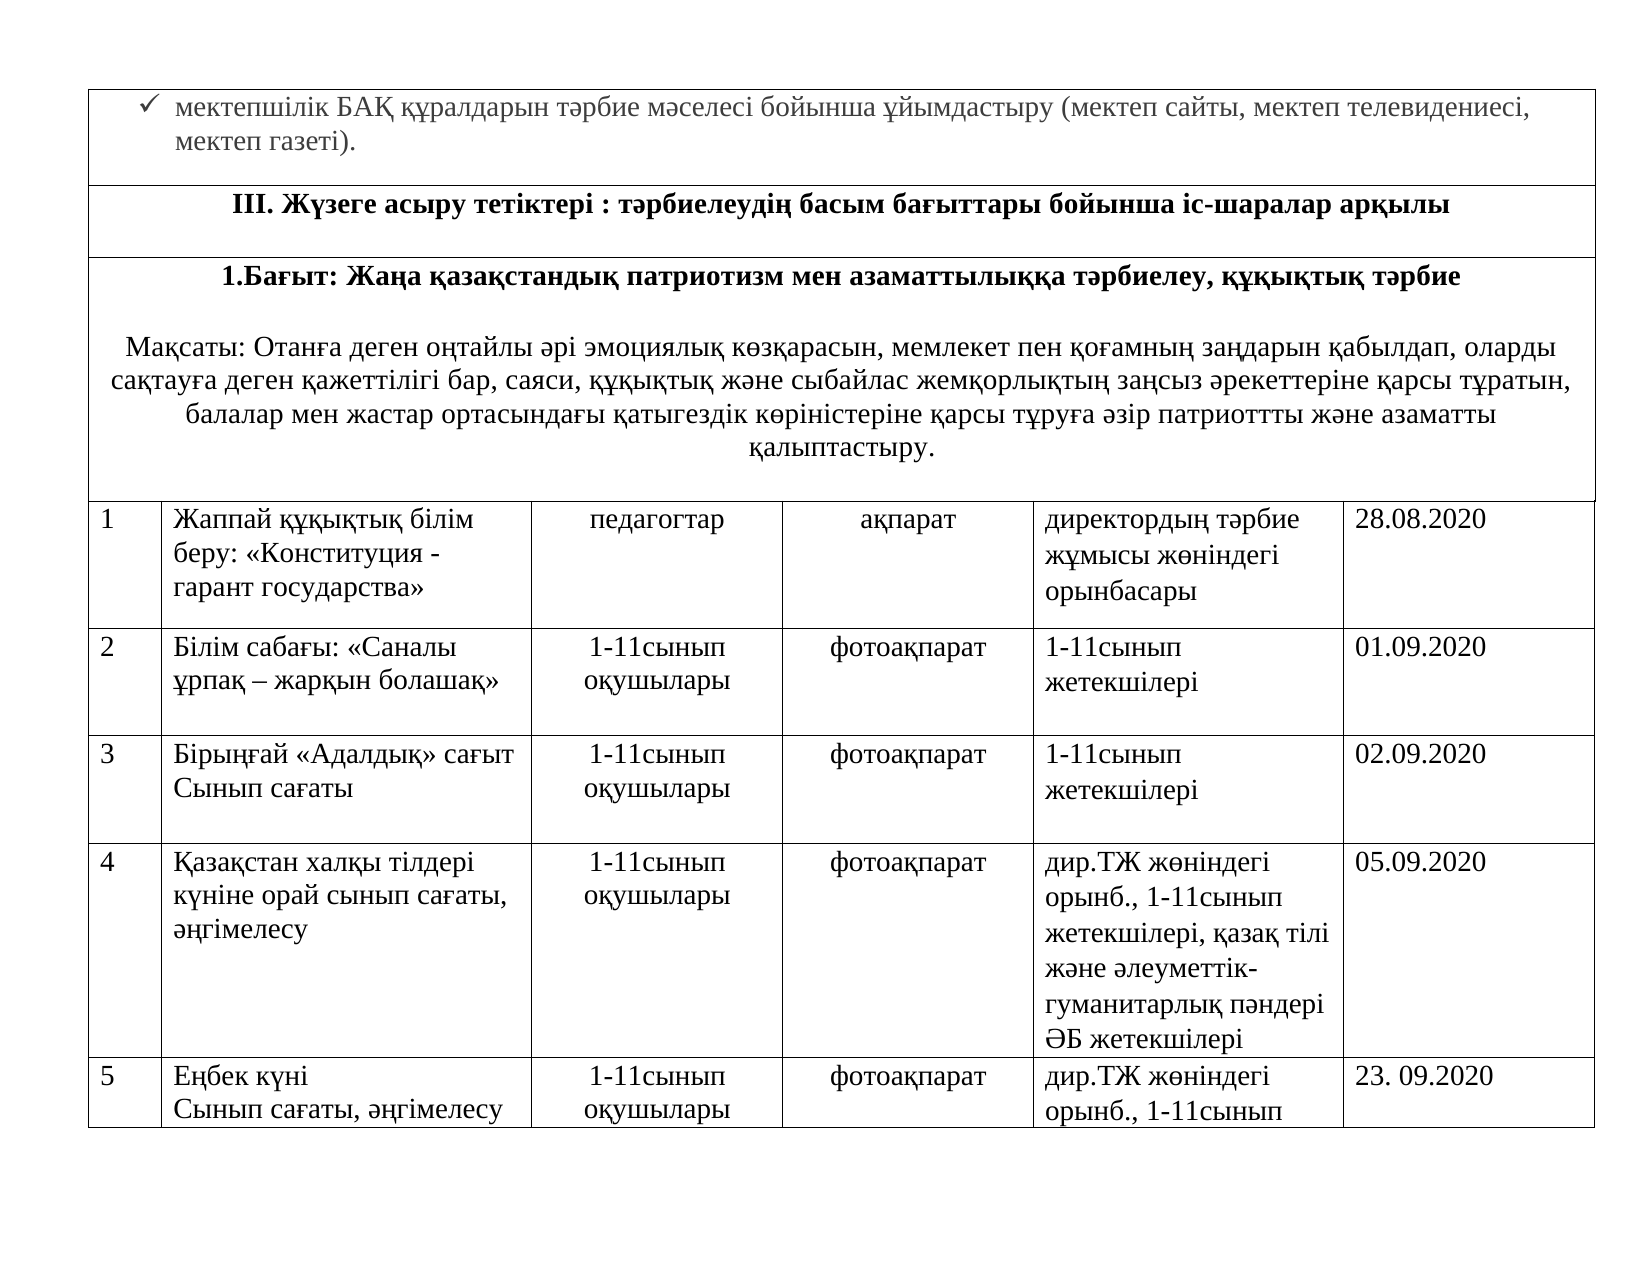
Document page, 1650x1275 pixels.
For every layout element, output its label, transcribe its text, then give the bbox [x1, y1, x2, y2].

table_cell 05.09.2020 [1344, 844, 1594, 1057]
table_cell 1-11сынып жетекшілері [1034, 736, 1343, 843]
table_cell 4 [89, 844, 161, 1057]
table_cell 23. 09.2020 [1344, 1058, 1594, 1127]
table_cell фотоақпарат [783, 844, 1033, 1057]
table_cell 1-11сынып оқушылары [532, 1058, 782, 1127]
table_cell 3 [89, 736, 161, 843]
table_cell фотоақпарат [783, 1058, 1033, 1127]
table_cell 1.Бағыт: Жаңа қазақстандық патриотизм мен азаматтылыққа тәрбиелеу, құқықтық тәрбие Мақсаты: Отанға деген оңтайлы әрі эмоциялық көзқарасын, мемлекет пен қоғамның заңдарын қабылдап, оларды сақтауға деген қажеттілігі бар, саяси, құқықтық және сыбайлас жемқорлықтың заңсыз әрекеттеріне қарсы тұратын, балалар мен жастар ортасындағы қатыгездік көріністеріне қарсы тұруға әзір патриоттты және азаматты қалыптастыру. [89, 258, 1595, 501]
table_cell Білім сабағы: «Саналы ұрпақ – жарқын болашақ» [162, 629, 531, 735]
table_cell 1-11сынып жетекшілері [1034, 629, 1343, 735]
table_cell 1-11сынып оқушылары [532, 844, 782, 1057]
table_cell III. Жүзеге асыру тетіктері : тәрбиелеудің басым бағыттары бойынша іс-шаралар арқылы [89, 186, 1595, 257]
table_cell 1-11сынып оқушылары [532, 629, 782, 735]
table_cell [89, 90, 1595, 185]
table_cell педагогтар [532, 502, 782, 628]
table_cell Жаппай құқықтық білім беру: «Конституция - гарант государства» [162, 502, 531, 628]
table_cell 5 [89, 1058, 161, 1127]
table_cell дир.ТЖ жөніндегі орынб., 1-11сынып жетекшілері, қазақ тілі және әлеуметтік-гуманитарлық пәндері ӘБ жетекшілері [1034, 844, 1343, 1057]
table_cell директордың тәрбие жұмысы жөніндегі орынбасары [1034, 502, 1343, 628]
table_cell ақпарат [783, 502, 1033, 628]
table_cell 1 [89, 502, 161, 628]
table_cell фотоақпарат [783, 736, 1033, 843]
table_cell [162, 1058, 531, 1127]
table_cell фотоақпарат [783, 629, 1033, 735]
table_cell 2 [89, 629, 161, 735]
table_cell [1034, 1058, 1343, 1127]
table_cell 28.08.2020 [1344, 502, 1594, 628]
table_cell 02.09.2020 [1344, 736, 1594, 843]
table_cell Қазақстан халқы тілдері күніне орай сынып сағаты, әңгімелесу [162, 844, 531, 1057]
table_cell Бірыңғай «Адалдық» сағыт Сынып сағаты [162, 736, 531, 843]
table_cell 01.09.2020 [1344, 629, 1594, 735]
table_cell 1-11сынып оқушылары [532, 736, 782, 843]
